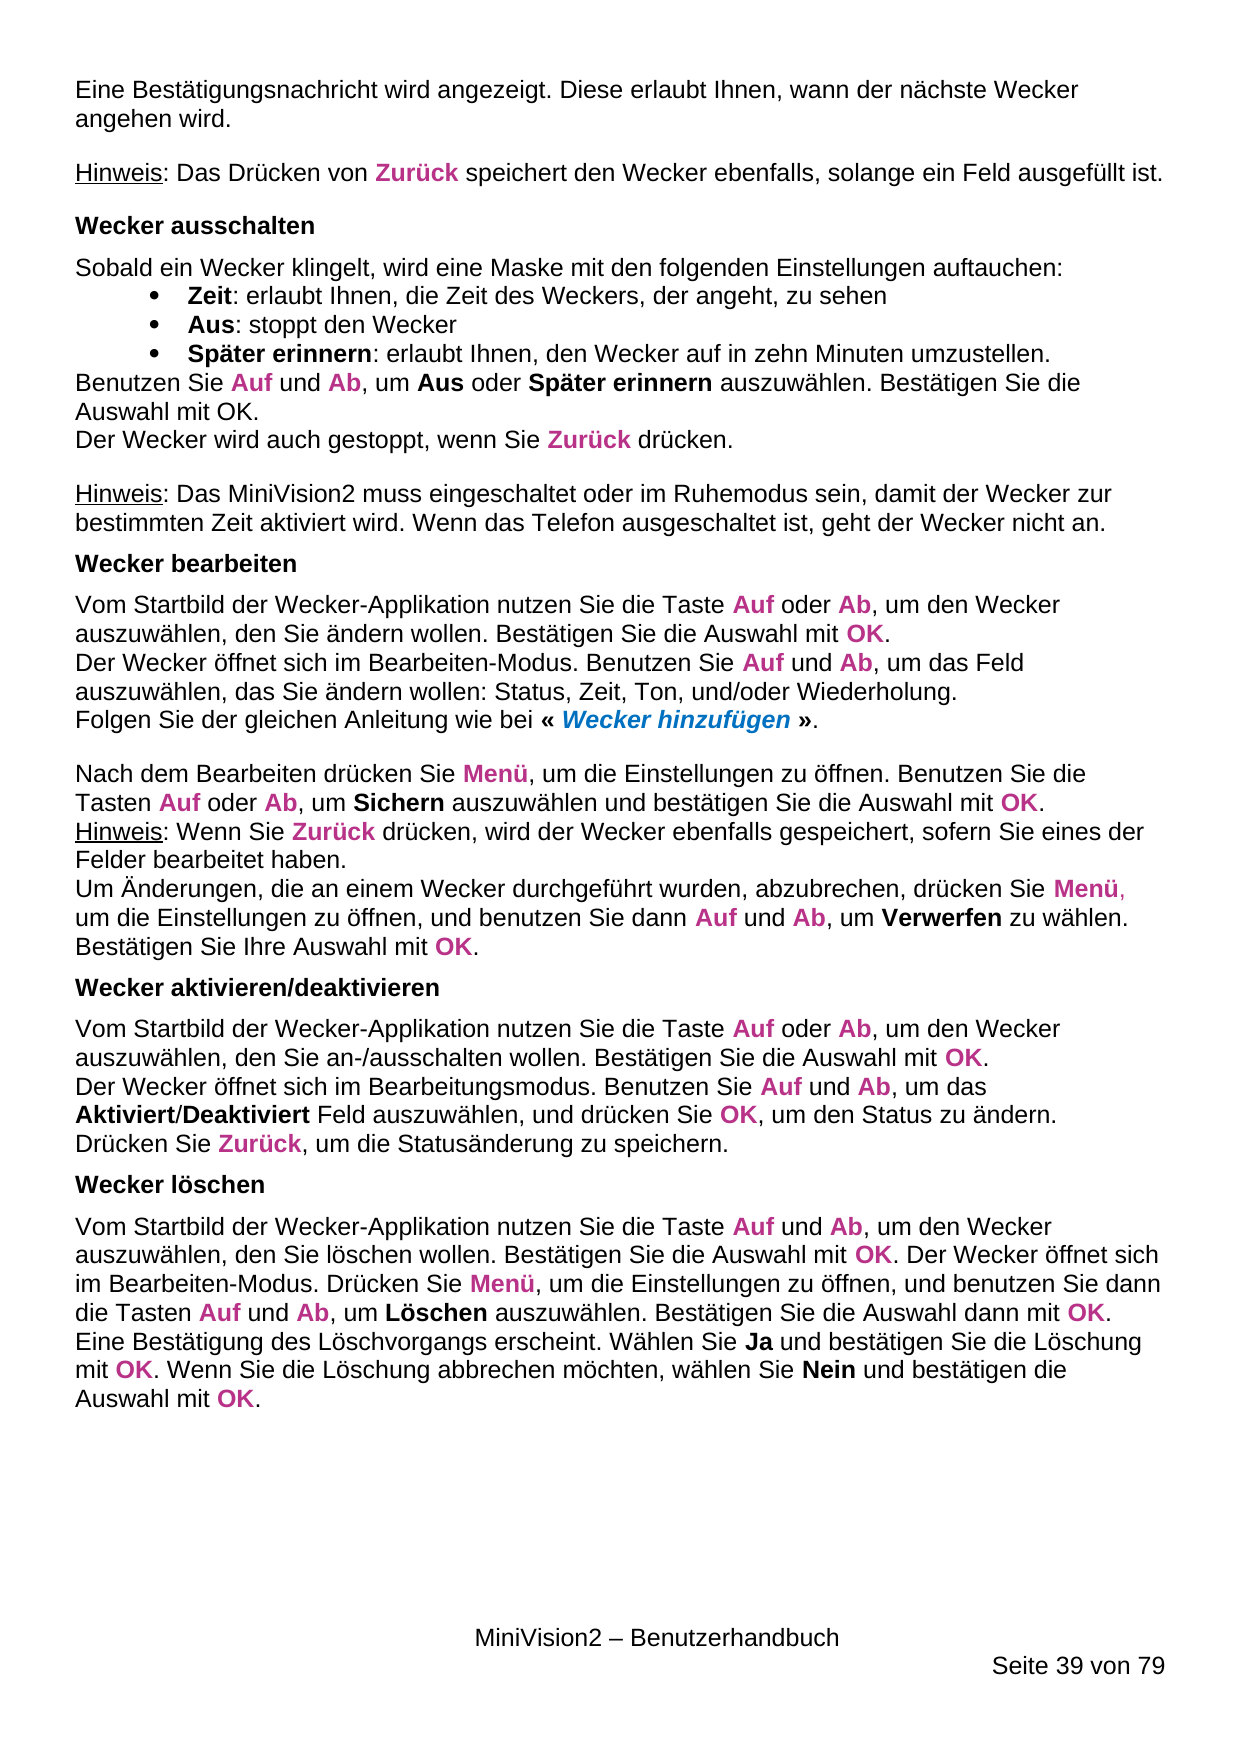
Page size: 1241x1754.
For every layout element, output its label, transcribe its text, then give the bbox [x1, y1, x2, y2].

text Vom Startbild der Wecker-Applikation nutzen Sie die Taste Auf oder Ab, um den Wecker auszuwählen, den Sie an-/ausschalten wollen. Bestätigen Sie die Auswahl mit OK. Der Wecker öffnet sich im Bearbeitungsmodus. Benutzen Sie Auf und Ab, um das Aktiviert/Deaktiviert Feld auszuwählen, und drücken Sie OK, um den Status zu ändern. Drücken Sie Zurück, um die Statusänderung zu speichern. [75, 1014, 1165, 1158]
list Später erinnern: erlaubt Ihnen, den Wecker auf in zehn Minuten umzustellen. [150, 339, 1165, 368]
subtitle Wecker bearbeiten [75, 549, 1165, 578]
list Zeit: erlaubt Ihnen, die Zeit des Weckers, der angeht, zu sehen [150, 281, 1165, 310]
subtitle Wecker ausschalten [75, 211, 1165, 240]
text Hinweis: Wenn Sie Zurück drücken, wird der Wecker ebenfalls gespeichert, sofern Sie eines der Felder bearbeitet haben. Um Änderungen, die an einem Wecker durchgeführt wurden, abzubrechen, drücken Sie Menü, um die Einstellungen zu öffnen, und benutzen Sie dann Auf und Ab, um Verwerfen zu wählen. Bestätigen Sie Ihre Auswahl mit OK. [75, 817, 1165, 960]
text Hinweis: Das Drücken von Zurück speichert den Wecker ebenfalls, solange ein Feld ausgefüllt ist. [75, 157, 1165, 186]
list Aus: stoppt den Wecker [150, 310, 1165, 339]
text Vom Startbild der Wecker-Applikation nutzen Sie die Taste Auf und Ab, um den Wecker auszuwählen, den Sie löschen wollen. Bestätigen Sie die Auswahl mit OK. Der Wecker öffnet sich im Bearbeiten-Modus. Drücken Sie Menü, um die Einstellungen zu öffnen, und benutzen Sie dann die Tasten Auf und Ab, um Löschen auszuwählen. Bestätigen Sie die Auswahl dann mit OK. Eine Bestätigung des Löschvorgangs erscheint. Wählen Sie Ja und bestätigen Sie die Löschung mit OK. Wenn Sie die Löschung abbrechen möchten, wählen Sie Nein und bestätigen die Auswahl mit OK. [75, 1212, 1165, 1413]
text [75, 75, 1165, 132]
text Hinweis: Das MiniVision2 muss eingeschaltet oder im Ruhemodus sein, damit der Wecker zur bestimmten Zeit aktiviert wird. Wenn das Telefon ausgeschaltet ist, geht der Wecker nicht an. [75, 479, 1165, 537]
text Benutzen Sie Auf und Ab, um Aus oder Später erinnern auszuwählen. Bestätigen Sie die Auswahl mit OK. Der Wecker wird auch gestoppt, wenn Sie Zurück drücken. [75, 368, 1165, 454]
subtitle Wecker löschen [75, 1170, 1165, 1199]
text Nach dem Bearbeiten drücken Sie Menü, um die Einstellungen zu öffnen. Benutzen Sie die Tasten Auf oder Ab, um Sichern auszuwählen und bestätigen Sie die Auswahl mit OK. [75, 759, 1165, 817]
subtitle Wecker aktivieren/deaktivieren [75, 973, 1165, 1002]
text Vom Startbild der Wecker-Applikation nutzen Sie die Taste Auf oder Ab, um den Wecker auszuwählen, den Sie ändern wollen. Bestätigen Sie die Auswahl mit OK. Der Wecker öffnet sich im Bearbeiten-Modus. Benutzen Sie Auf und Ab, um das Feld auszuwählen, das Sie ändern wollen: Status, Zeit, Ton, und/oder Wiederholung. Folgen Sie der gleichen Anleitung wie bei « Wecker hinzufügen ». [75, 590, 1165, 734]
text Sobald ein Wecker klingelt, wird eine Maske mit den folgenden Einstellungen auftauchen: [75, 252, 1165, 281]
